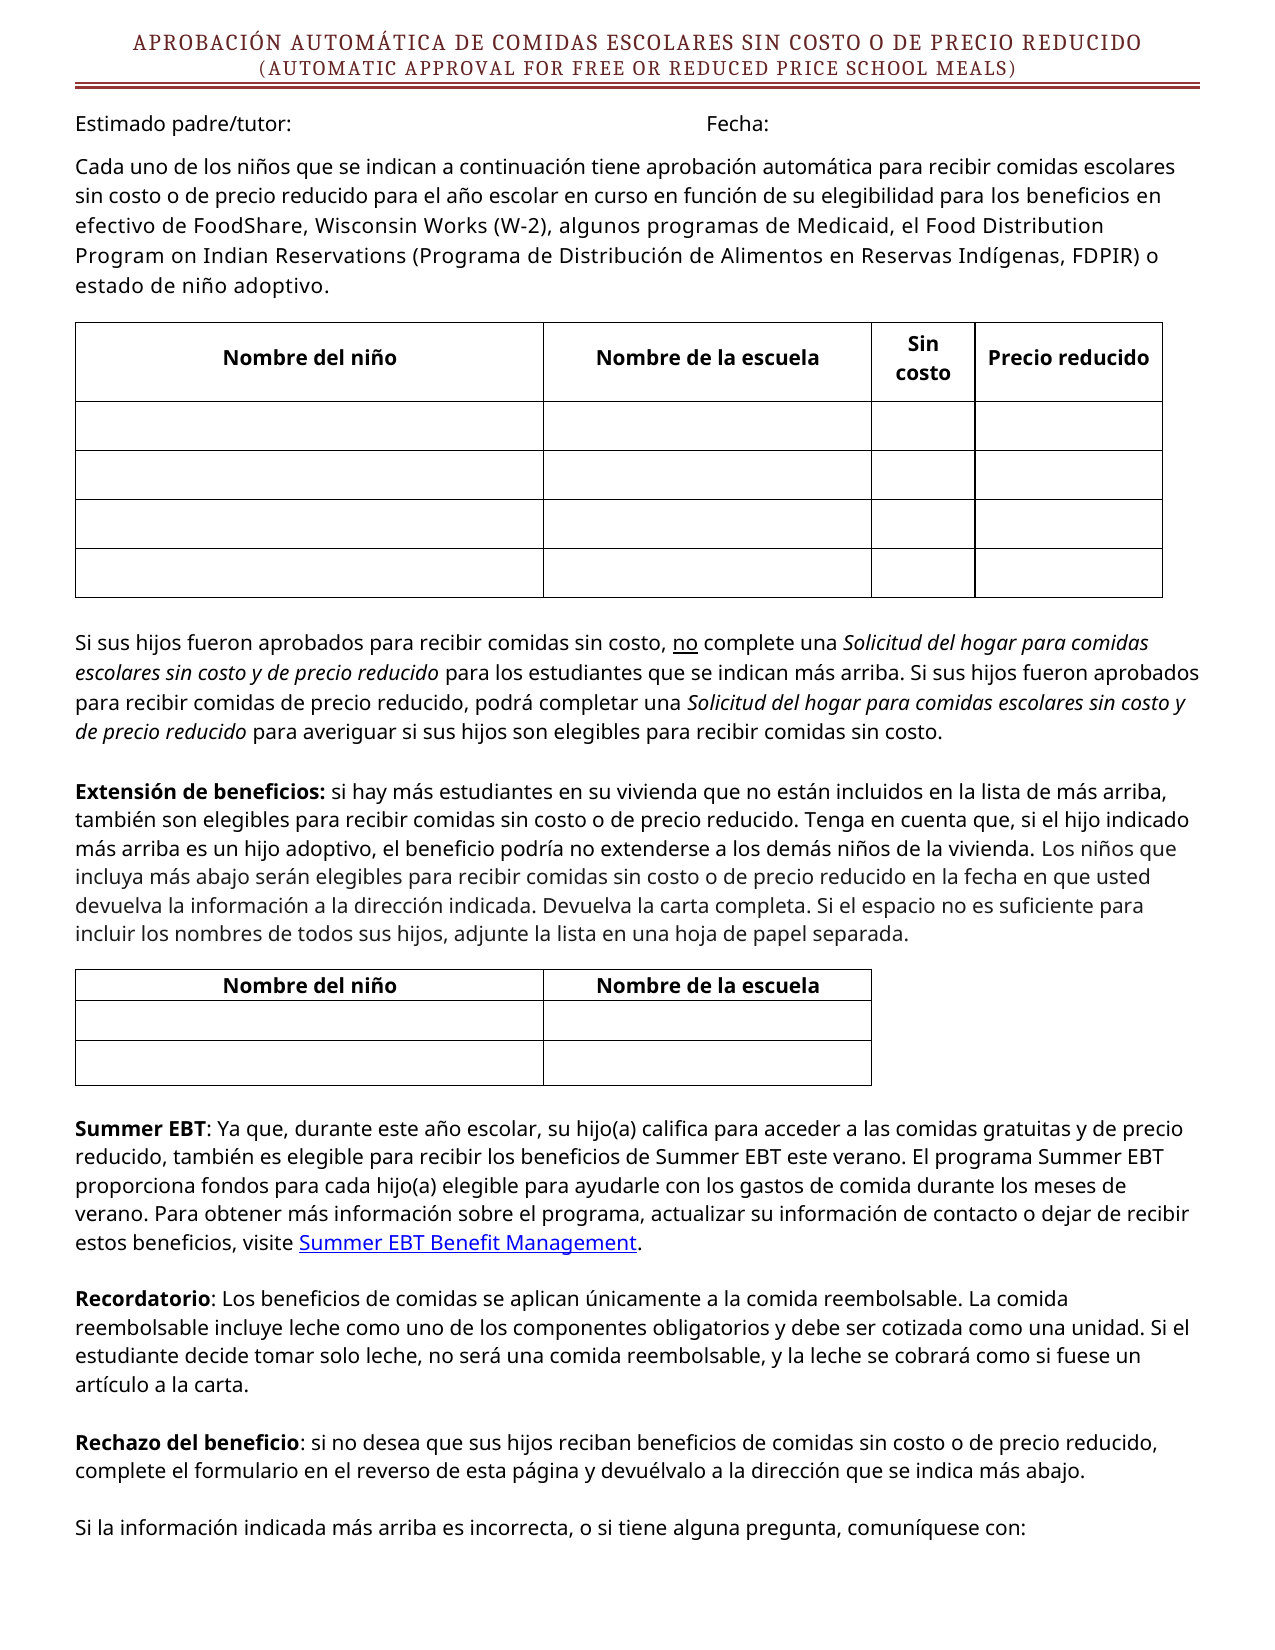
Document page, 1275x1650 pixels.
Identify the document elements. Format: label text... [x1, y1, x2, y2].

table_header Sin costo [872, 323, 974, 401]
table_header Nombre de la escuela [544, 970, 871, 999]
table_header Nombre de la escuela [544, 323, 871, 401]
table_header Nombre del niño [76, 323, 543, 401]
table_cell [976, 549, 1162, 597]
table_cell [76, 451, 543, 499]
text Si sus hijos fueron aprobados para recibir comidas sin costo, no complete una Solicitud del hogar para comidas escolares sin costo y de precio reducido para los estudiantes que se indican más arriba. Si sus hijos fueron aprobados para recibir comidas de precio reducido, podrá completar una Solicitud del hogar para comidas escolares sin costo y de precio reducido para averiguar si sus hijos son elegibles para recibir comidas sin costo. [75, 628, 1200, 746]
table_cell [76, 549, 543, 597]
table_header Nombre del niño [76, 970, 543, 999]
table_cell [544, 1001, 871, 1040]
text Extensión de beneficios: si hay más estudiantes en su vivienda que no están incluidos en la lista de más arriba, también son elegibles para recibir comidas sin costo o de precio reducido. Tenga en cuenta que, si el hijo indicado más arriba es un hijo adoptivo, el beneficio podría no extenderse a los demás niños de la vivienda. Los niños que incluya más abajo serán elegibles para recibir comidas sin costo o de precio reducido en la fecha en que usted devuelva la información a la dirección indicada. Devuelva la carta completa. Si el espacio no es suficiente para incluir los nombres de todos sus hijos, adjunte la lista en una hoja de papel separada. [75, 777, 1200, 948]
text Cada uno de los niños que se indican a continuación tiene aprobación automática para recibir comidas escolares sin costo o de precio reducido para el año escolar en curso en función de su elegibilidad para los beneficios en efectivo de FoodShare, Wisconsin Works (W-2), algunos programas de Medicaid, el Food Distribution Program on Indian Reservations (Programa de Distribución de Alimentos en Reservas Indígenas, FDPIR) o estado de niño adoptivo. [75, 152, 1200, 299]
table_cell [872, 500, 974, 548]
table_cell [544, 402, 871, 450]
table_cell [976, 500, 1162, 548]
text Rechazo del beneficio: si no desea que sus hijos reciban beneficios de comidas sin costo o de precio reducido, complete el formulario en el reverso de esta página y devuélvalo a la dirección que se indica más abajo. [75, 1428, 1200, 1485]
text Recordatorio: Los beneficios de comidas se aplican únicamente a la comida reembolsable. La comida reembolsable incluye leche como uno de los componentes obligatorios y debe ser cotizada como una unidad. Si el estudiante decide tomar solo leche, no será una comida reembolsable, y la leche se cobrará como si fuese un artículo a la carta. [75, 1284, 1200, 1398]
table_cell [976, 402, 1162, 450]
table_cell [76, 1001, 543, 1040]
table_cell [76, 402, 543, 450]
table_cell [544, 500, 871, 548]
text Si la información indicada más arriba es incorrecta, o si tiene alguna pregunta, comuníquese con: [75, 1513, 1200, 1542]
table_cell [872, 549, 974, 597]
table_cell [976, 451, 1162, 499]
table_header Precio reducido [976, 323, 1162, 401]
table_cell [544, 451, 871, 499]
table_cell [872, 402, 974, 450]
table_cell [76, 1041, 543, 1084]
table_cell [872, 451, 974, 499]
text Summer EBT: Ya que, durante este año escolar, su hijo(a) califica para acceder a las comidas gratuitas y de precio reducido, también es elegible para recibir los beneficios de Summer EBT este verano. El programa Summer EBT proporciona fondos para cada hijo(a) elegible para ayudarle con los gastos de comida durante los meses de verano. Para obtener más información sobre el programa, actualizar su información de contacto o dejar de recibir estos beneficios, visite Summer EBT Benefit Management. [75, 1114, 1200, 1256]
text Estimado padre/tutor: Fecha: [75, 109, 1200, 138]
table_cell [76, 500, 543, 548]
table_cell [544, 1041, 871, 1084]
table_cell [544, 549, 871, 597]
